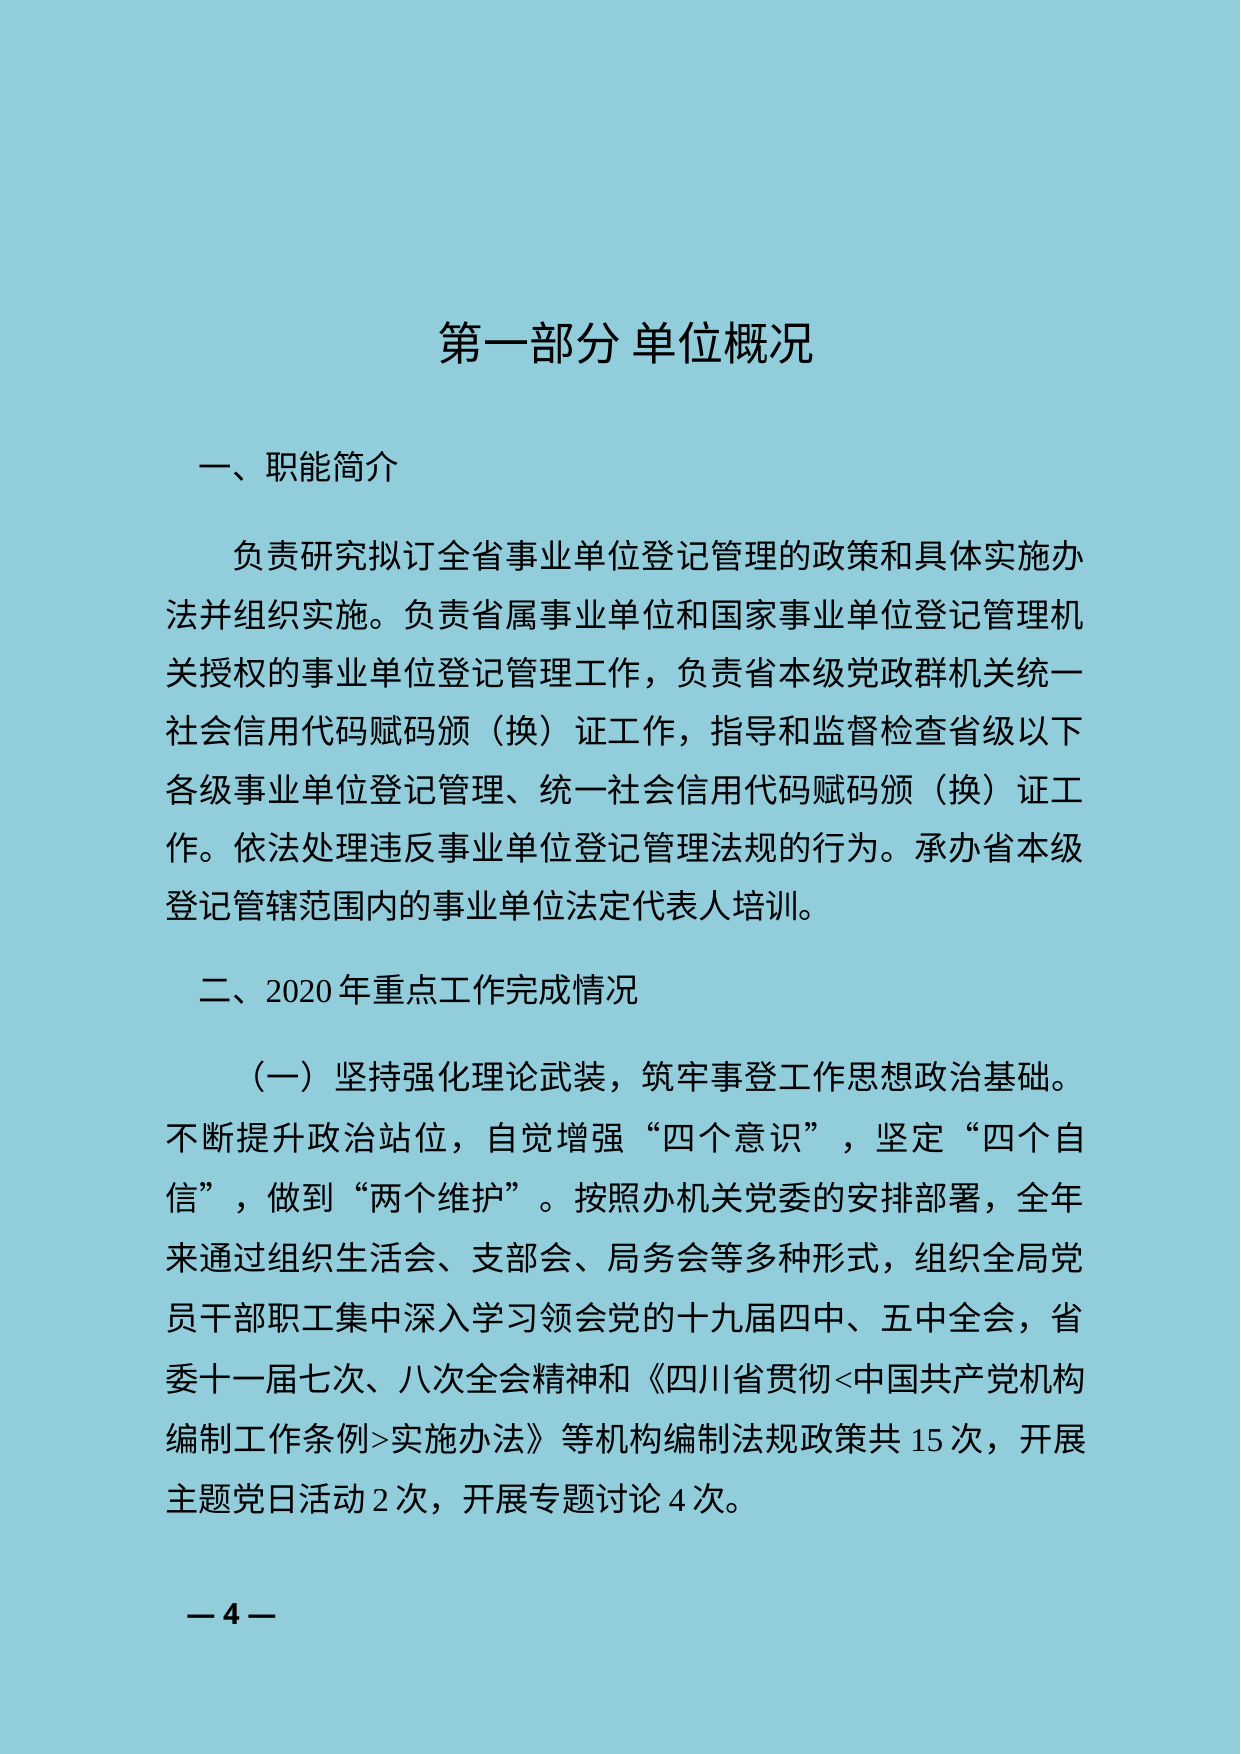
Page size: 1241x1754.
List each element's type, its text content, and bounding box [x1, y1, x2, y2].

subtitle 二、2020年重点工作完成情况 [165, 957, 1087, 1018]
subtitle 第一部分 单位概况 [165, 280, 1087, 400]
text 负责研究拟订全省事业单位登记管理的政策和具体实施办法并组织实施。负责省属事业单位和国家事业单位登记管理机关授权的事业单位登记管理工作，负责省本级党政群机关统一社会信用代码赋码颁（换）证工作，指导和监督检查省级以下各级事业单位登记管理、统一社会信用代码赋码颁（换）证工作。依法处理违反事业单位登记管理法规的行为。承办省本级登记管辖范围内的事业单位法定代表人培训。 [165, 522, 1087, 930]
text （一）坚持强化理论武装，筑牢事登工作思想政治基础。不断提升政治站位，自觉增强“四个意识”，坚定“四个自信”，做到“两个维护”。按照办机关党委的安排部署，全年来通过组织生活会、支部会、局务会等多种形式，组织全局党员干部职工集中深入学习领会党的十九届四中、五中全会，省委十一届七次、八次全会精神和《四川省贯彻<中国共产党机构编制工作条例>实施办法》等机构编制法规政策共15次，开展主题党日活动2次，开展专题讨论4次。 [165, 1045, 1087, 1527]
subtitle 一、职能简介 [165, 435, 1087, 495]
